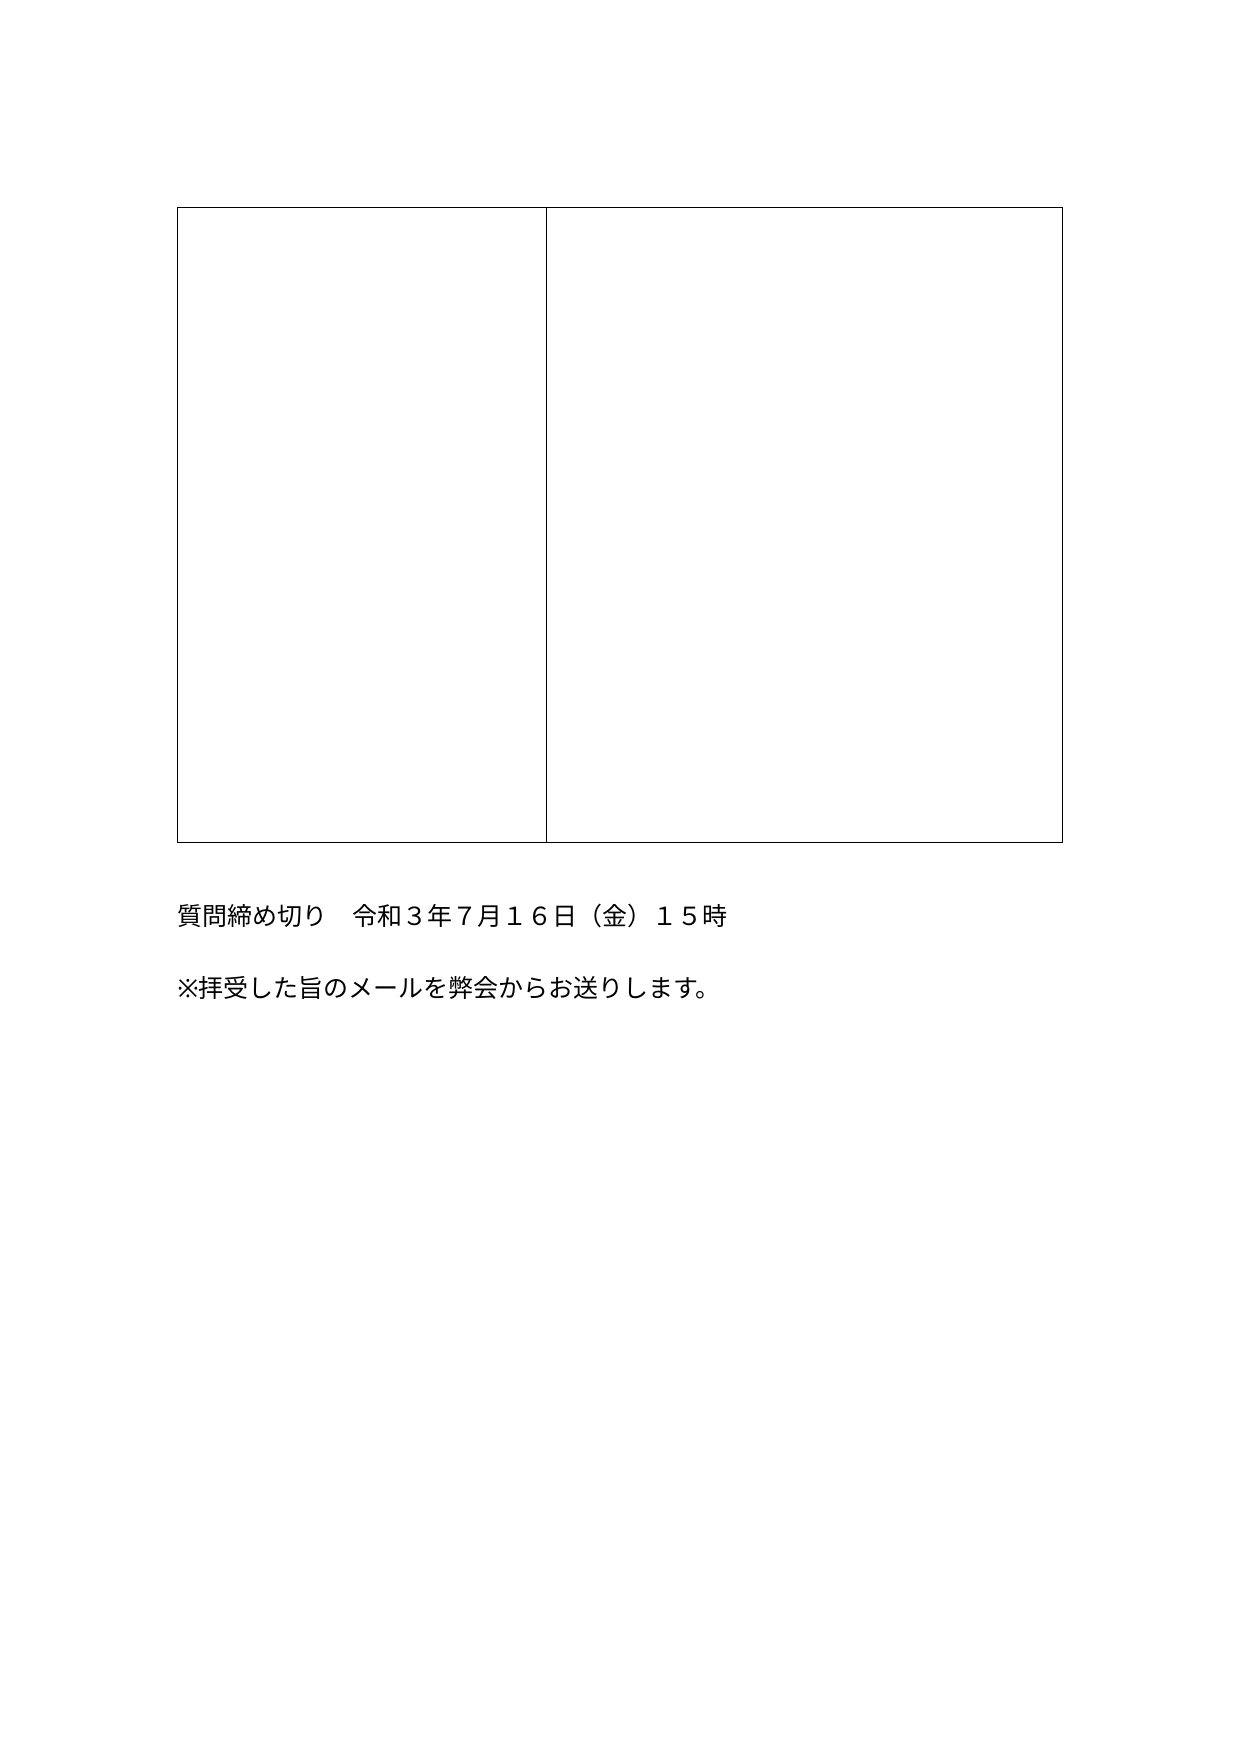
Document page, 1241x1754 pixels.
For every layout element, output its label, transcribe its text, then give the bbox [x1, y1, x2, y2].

text 質問締め切り 令和３年７月１６日（金）１５時 [177, 879, 1063, 951]
table_cell [178, 208, 546, 842]
table_cell [547, 208, 1062, 842]
text ※拝受した旨のメールを弊会からお送りします。 [177, 951, 1063, 1023]
